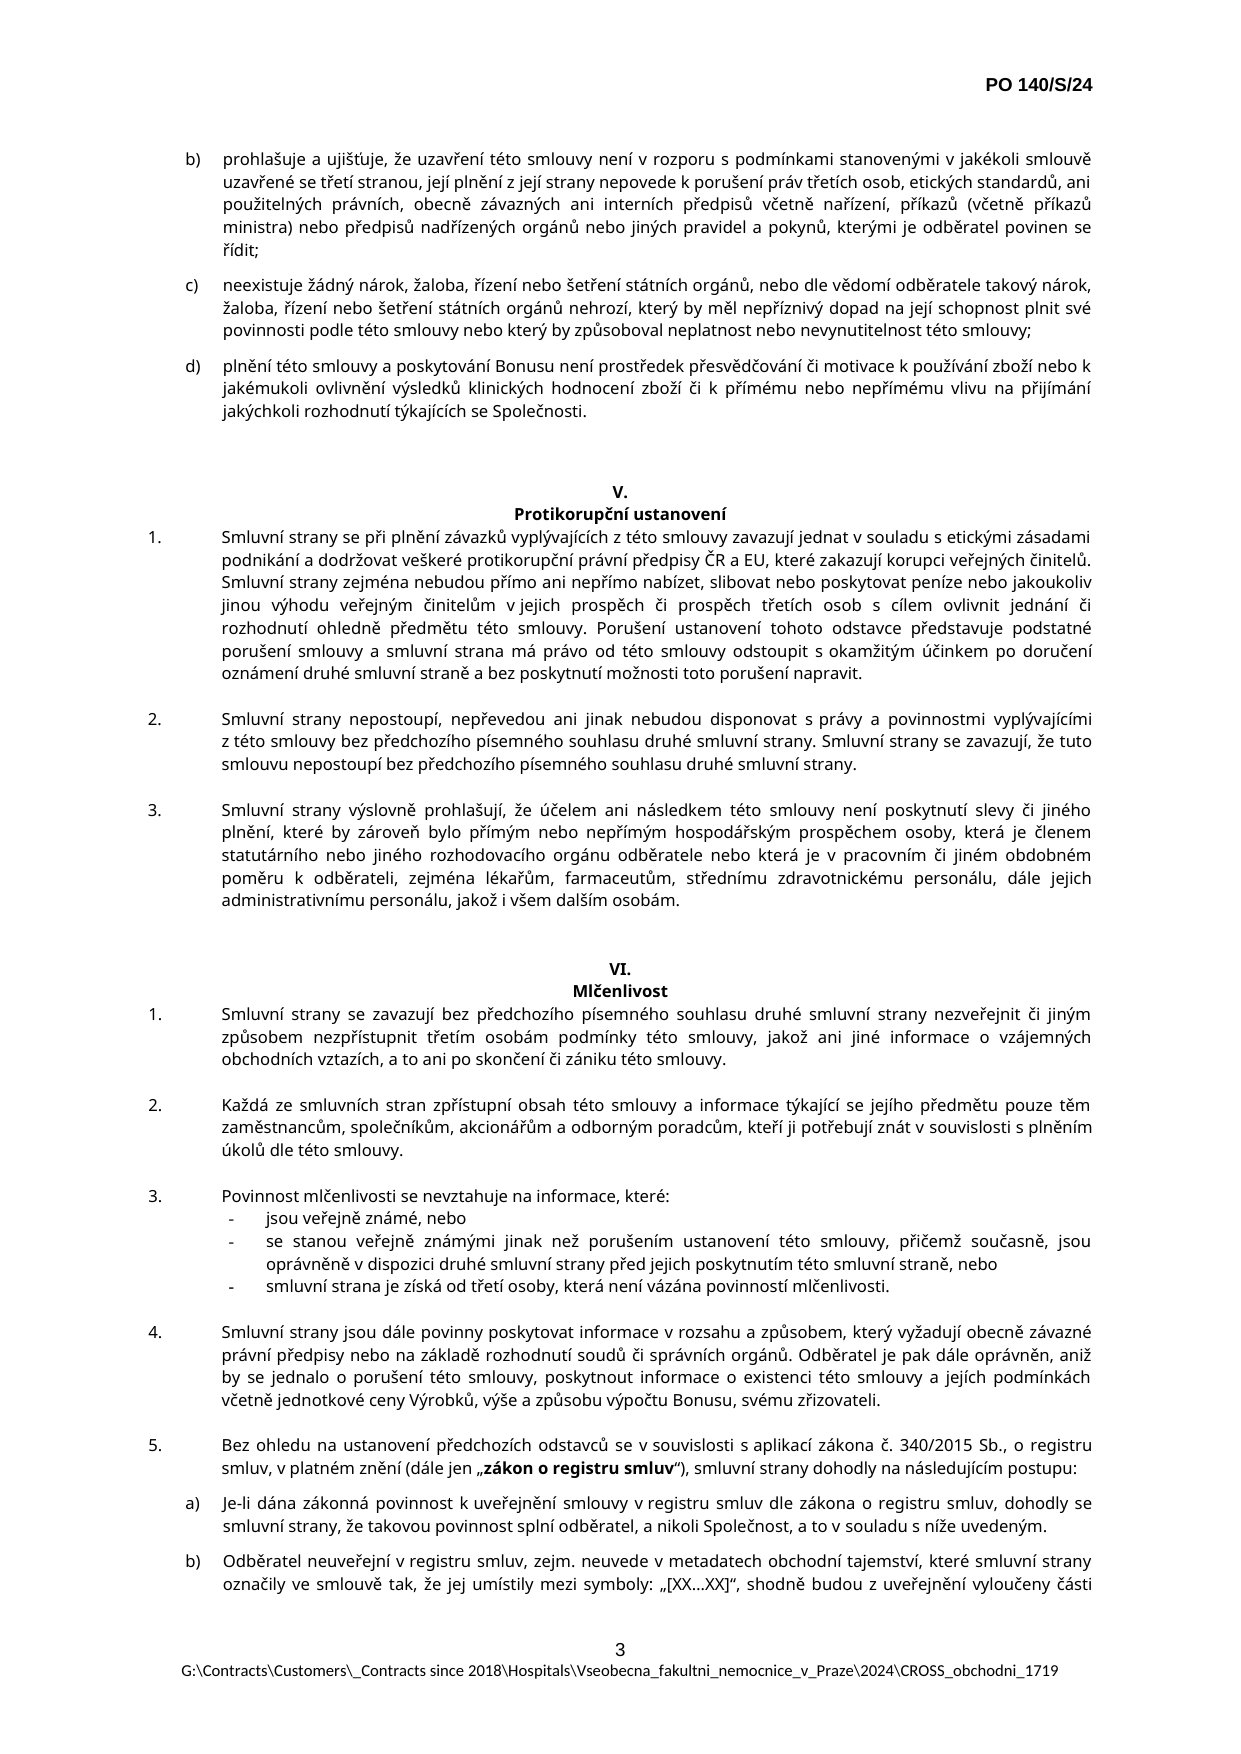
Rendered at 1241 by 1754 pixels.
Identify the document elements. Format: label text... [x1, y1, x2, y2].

list Každá ze smluvních stran zpřístupní obsah této smlouvy a informace týkající se jejího předmětu pouze těm zaměstnancům, společníkům, akcionářům a odborným poradcům, kteří ji potřebují znát v souvislosti s plněním úkolů dle této smlouvy. [148, 1093, 1093, 1162]
list Smluvní strany výslovně prohlašují, že účelem ani následkem této smlouvy není poskytnutí slevy či jiného plnění, které by zároveň bylo přímým nebo nepřímým hospodářským prospěchem osoby, která je členem statutárního nebo jiného rozhodovacího orgánu odběratele nebo která je v pracovním či jiném obdobném poměru k odběrateli, zejména lékařům, farmaceutům, střednímu zdravotnickému personálu, dále jejich administrativnímu personálu, jakož i všem dalším osobám. [148, 798, 1093, 912]
list Smluvní strany se při plnění závazků vyplývajících z této smlouvy zavazují jednat v souladu s etickými zásadami podnikání a dodržovat veškeré protikorupční právní předpisy ČR a EU, které zakazují korupci veřejných činitelů. Smluvní strany zejména nebudou přímo ani nepřímo nabízet, slibovat nebo poskytovat peníze nebo jakoukoliv jinou výhodu veřejným činitelům v jejich prospěch či prospěch třetích osob s cílem ovlivnit jednání či rozhodnutí ohledně předmětu této smlouvy. Porušení ustanovení tohoto odstavce představuje podstatné porušení smlouvy a smluvní strana má právo od této smlouvy odstoupit s okamžitým účinkem po doručení oznámení druhé smluvní straně a bez poskytnutí možnosti toto porušení napravit. [148, 526, 1093, 685]
text V. [148, 480, 1093, 503]
list jsou veřejně známé, nebo [228, 1207, 1093, 1230]
list Smluvní strany nepostoupí, nepřevedou ani jinak nebudou disponovat s právy a povinnostmi vyplývajícími z této smlouvy bez předchozího písemného souhlasu druhé smluvní strany. Smluvní strany se zavazují, že tuto smlouvu nepostoupí bez předchozího písemného souhlasu druhé smluvní strany. [148, 707, 1093, 776]
text VI. [148, 957, 1093, 980]
list Bez ohledu na ustanovení předchozích odstavců se v souvislosti s aplikací zákona č. 340/2015 Sb., o registru smluv, v platném znění (dále jen „zákon o registru smluv“), smluvní strany dohodly na následujícím postupu: [148, 1434, 1093, 1479]
text Protikorupční ustanovení [148, 503, 1093, 526]
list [185, 1550, 1093, 1595]
list neexistuje žádný nárok, žaloba, řízení nebo šetření státních orgánů, nebo dle vědomí odběratele takový nárok, žaloba, řízení nebo šetření státních orgánů nehrozí, který by měl nepříznivý dopad na její schopnost plnit své povinnosti podle této smlouvy nebo který by způsoboval neplatnost nebo nevynutitelnost této smlouvy; [185, 274, 1093, 342]
text Mlčenlivost [148, 980, 1093, 1003]
list prohlašuje a ujišťuje, že uzavření této smlouvy není v rozporu s podmínkami stanovenými v jakékoli smlouvě uzavřené se třetí stranou, její plnění z její strany nepovede k porušení práv třetích osob, etických standardů, ani použitelných právních, obecně závazných ani interních předpisů včetně nařízení, příkazů (včetně příkazů ministra) nebo předpisů nadřízených orgánů nebo jiných pravidel a pokynů, kterými je odběratel povinen se řídit; [185, 148, 1093, 261]
list Smluvní strany jsou dále povinny poskytovat informace v rozsahu a způsobem, který vyžadují obecně závazné právní předpisy nebo na základě rozhodnutí soudů či správních orgánů. Odběratel je pak dále oprávněn, aniž by se jednalo o porušení této smlouvy, poskytnout informace o existenci této smlouvy a jejích podmínkách včetně jednotkové ceny Výrobků, výše a způsobu výpočtu Bonusu, svému zřizovateli. [148, 1321, 1093, 1411]
list Povinnost mlčenlivosti se nevztahuje na informace, které: [148, 1184, 1093, 1207]
list se stanou veřejně známými jinak než porušením ustanovení této smlouvy, přičemž současně, jsou oprávněně v dispozici druhé smluvní strany před jejich poskytnutím této smluvní straně, nebo [228, 1230, 1093, 1275]
list smluvní strana je získá od třetí osoby, která není vázána povinností mlčenlivosti. [228, 1275, 1093, 1298]
list Smluvní strany se zavazují bez předchozího písemného souhlasu druhé smluvní strany nezveřejnit či jiným způsobem nezpřístupnit třetím osobám podmínky této smlouvy, jakož ani jiné informace o vzájemných obchodních vztazích, a to ani po skončení či zániku této smlouvy. [148, 1003, 1093, 1071]
list Je-li dána zákonná povinnost k uveřejnění smlouvy v registru smluv dle zákona o registru smluv, dohodly se smluvní strany, že takovou povinnost splní odběratel, a nikoli Společnost, a to v souladu s níže uvedeným. [185, 1492, 1093, 1537]
list plnění této smlouvy a poskytování Bonusu není prostředek přesvědčování či motivace k používání zboží nebo k jakémukoli ovlivnění výsledků klinických hodnocení zboží či k přímému nebo nepřímému vlivu na přijímání jakýchkoli rozhodnutí týkajících se Společnosti. [185, 354, 1093, 422]
